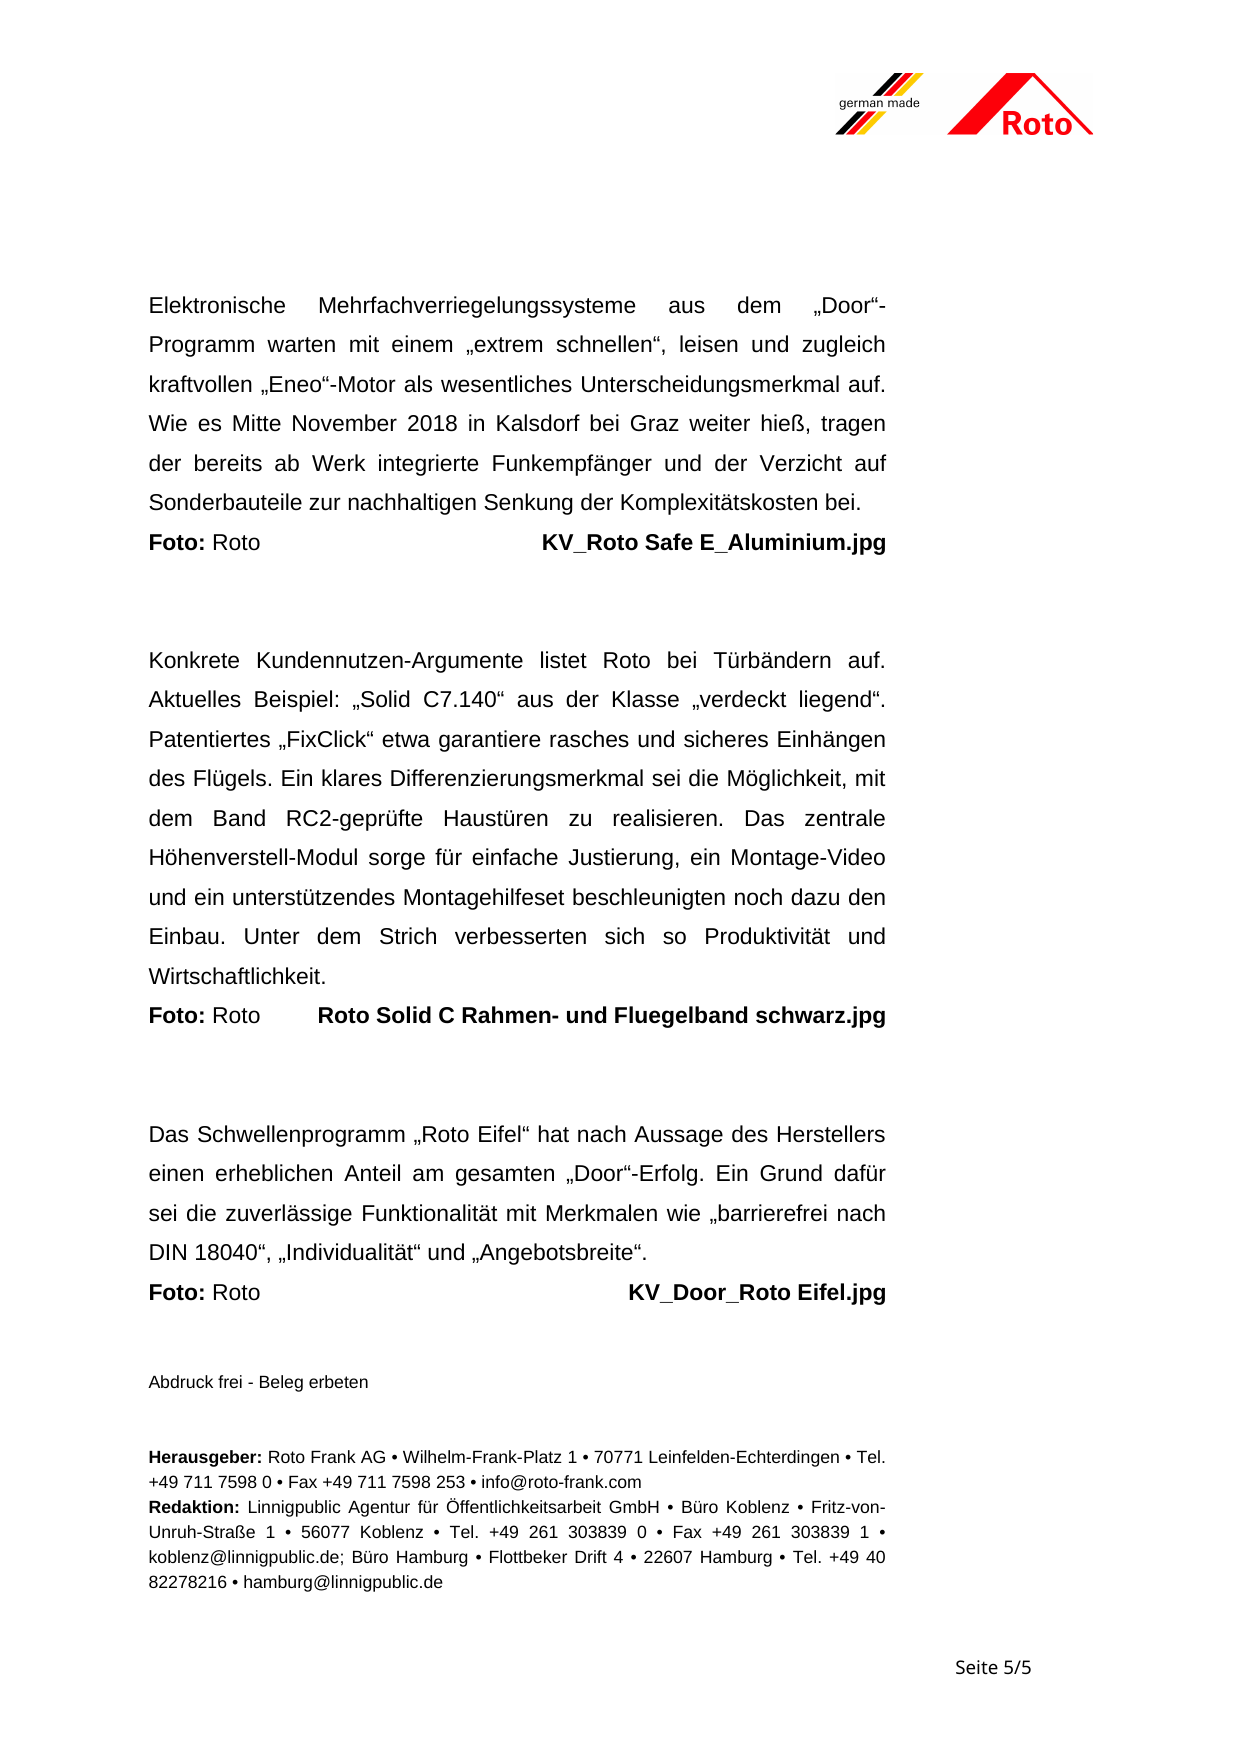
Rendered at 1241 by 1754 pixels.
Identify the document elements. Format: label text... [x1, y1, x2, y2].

text Foto: Roto KV_Roto Safe E_Aluminium.jpg [148, 528, 887, 555]
text Das Schwellenprogramm „Roto Eifel“ hat nach Aussage des Herstellers einen erheblichen Anteil am gesamten „Door“-Erfolg. Ein Grund dafür sei die zuverlässige Funktionalität mit Merkmalen wie „barrierefrei nach DIN 18040“, „Individualität“ und „Angebotsbreite“. [148, 1121, 887, 1265]
text Redaktion: Linnigpublic Agentur für Öffentlichkeitsarbeit GmbH • Büro Koblenz • Fritz-von-Unruh-Straße 1 • 56077 Koblenz • Tel. +49 261 303839 0 • Fax +49 261 303839 1 • koblenz@linnigpublic.de; Büro Hamburg • Flottbeker Drift 4 • 22607 Hamburg • Tel. +49 40 82278216 • hamburg@linnigpublic.de [148, 1493, 887, 1593]
text Herausgeber: Roto Frank AG • Wilhelm-Frank-Platz 1 • 70771 Leinfelden-Echterdingen • Tel. +49 711 7598 0 • Fax +49 711 7598 253 • info@roto-frank.com [148, 1443, 887, 1493]
text Konkrete Kundennutzen-Argumente listet Roto bei Türbändern auf. Aktuelles Beispiel: „Solid C7.140“ aus der Klasse „verdeckt liegend“. Patentiertes „FixClick“ etwa garantiere rasches und sicheres Einhängen des Flügels. Ein klares Differenzierungsmerkmal sei die Möglichkeit, mit dem Band RC2-geprüfte Haustüren zu realisieren. Das zentrale Höhenverstell-Modul sorge für einfache Justierung, ein Montage-Video und ein unterstützendes Montagehilfeset beschleunigten noch dazu den Einbau. Unter dem Strich verbesserten sich so Produktivität und Wirtschaftlichkeit. [148, 647, 886, 989]
text Abdruck frei - Beleg erbeten [148, 1368, 887, 1393]
text Elektronische Mehrfachverriegelungssysteme aus dem „Door“-Programm warten mit einem „extrem schnellen“, leisen und zugleich kraftvollen „Eneo“-Motor als wesentliches Unterscheidungsmerkmal auf. Wie es Mitte November 2018 in Kalsdorf bei Graz weiter hieß, tragen der bereits ab Werk integrierte Funkempfänger und der Verzicht auf Sonderbauteile zur nachhaltigen Senkung der Komplexitätskosten bei. [148, 292, 886, 515]
text Foto: Roto KV_Door_Roto Eifel.jpg [148, 1278, 887, 1305]
text Foto: Roto Roto Solid C Rahmen- und Fluegelband schwarz.jpg [148, 1002, 887, 1028]
picture [835, 73, 1094, 135]
